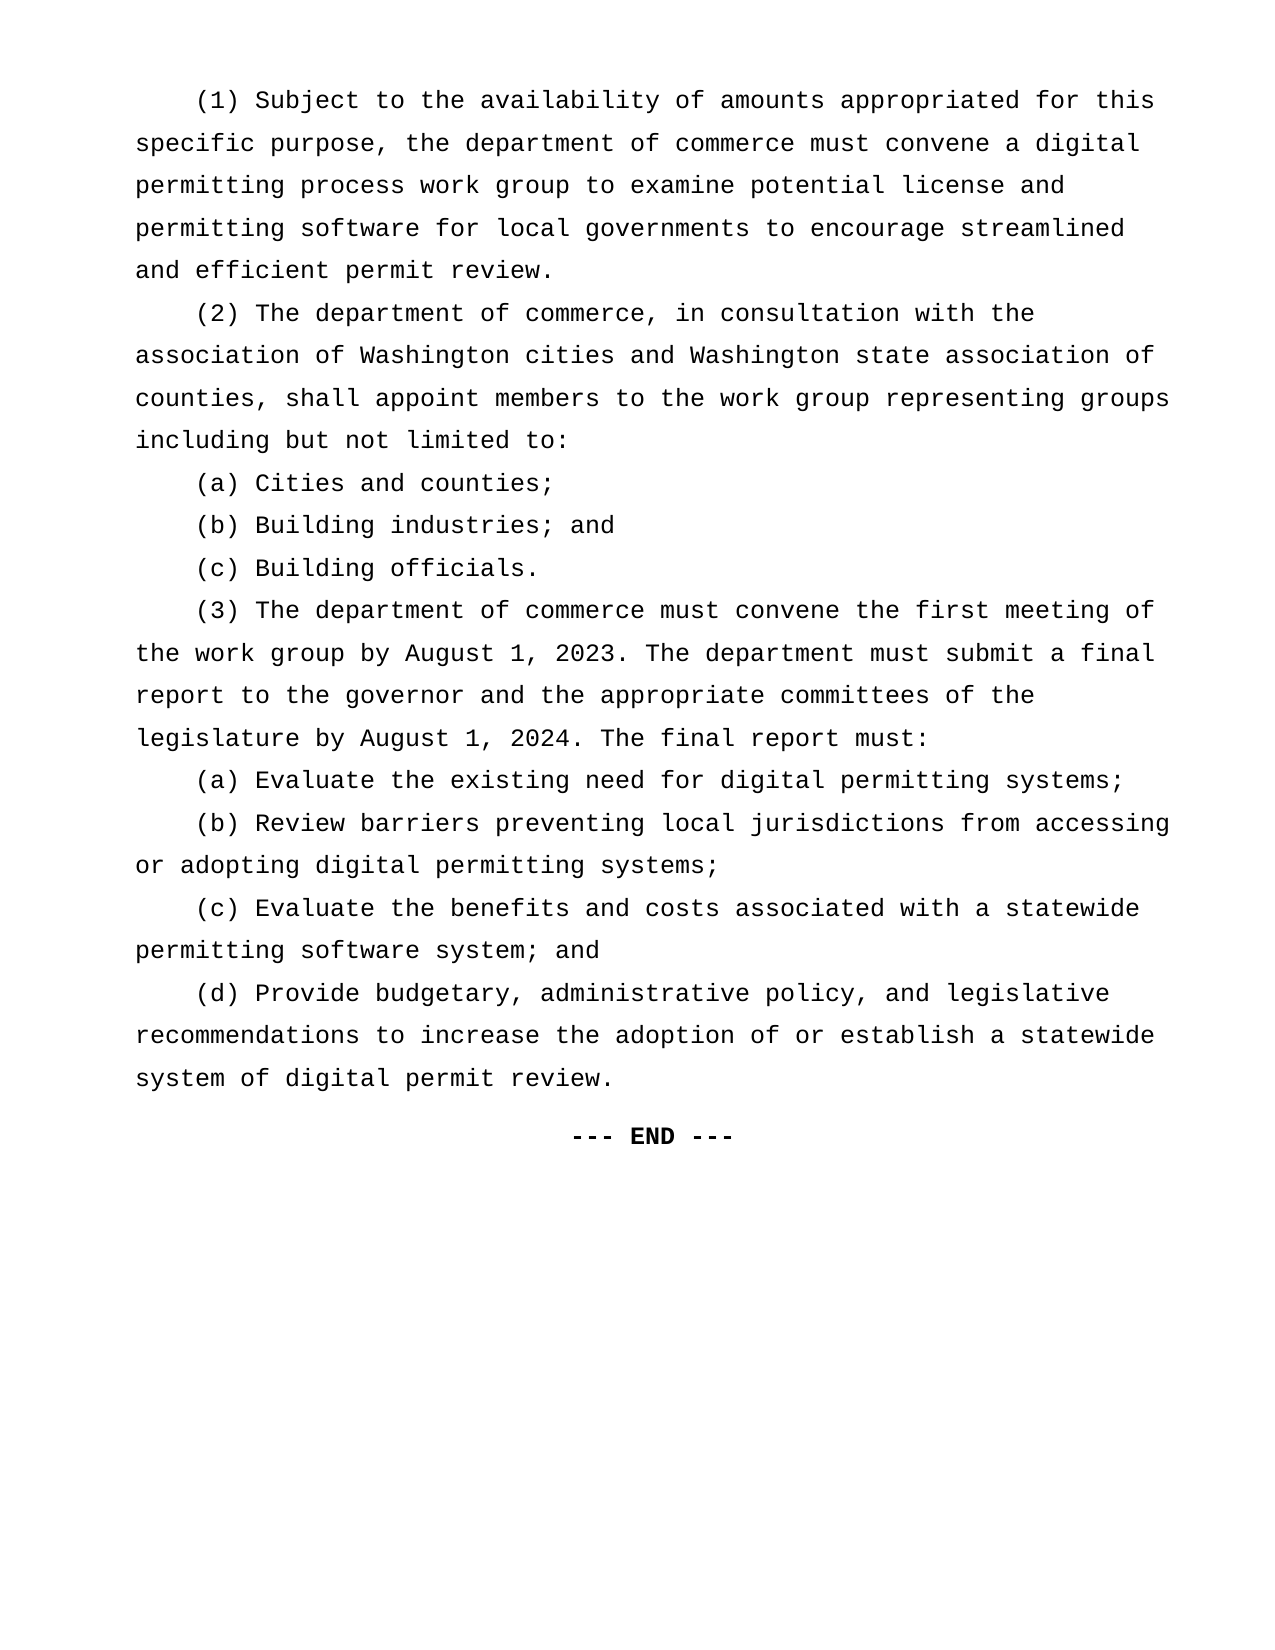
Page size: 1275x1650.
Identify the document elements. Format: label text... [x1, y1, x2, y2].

text (d) Provide budgetary, administrative policy, and legislative recommendations to increase the adoption of or establish a statewide system of digital permit review. [135, 967, 1170, 1095]
text (a) Evaluate the existing need for digital permitting systems; [135, 755, 1170, 797]
text (c) Evaluate the benefits and costs associated with a statewide permitting software system; and [135, 882, 1170, 967]
text (a) Cities and counties; [135, 457, 1170, 500]
text (3) The department of commerce must convene the first meeting of the work group by August 1, 2023. The department must submit a final report to the governor and the appropriate committees of the legislature by August 1, 2024. The final report must: [135, 585, 1170, 755]
text (b) Review barriers preventing local jurisdictions from accessing or adopting digital permitting systems; [135, 797, 1170, 882]
text (2) The department of commerce, in consultation with the association of Washington cities and Washington state association of counties, shall appoint members to the work group representing groups including but not limited to: [135, 287, 1170, 457]
text (b) Building industries; and [135, 500, 1170, 542]
text --- END --- [135, 1123, 1170, 1152]
text (1) Subject to the availability of amounts appropriated for this specific purpose, the department of commerce must convene a digital permitting process work group to examine potential license and permitting software for local governments to encourage streamlined and efficient permit review. [135, 75, 1170, 287]
text (c) Building officials. [135, 542, 1170, 585]
